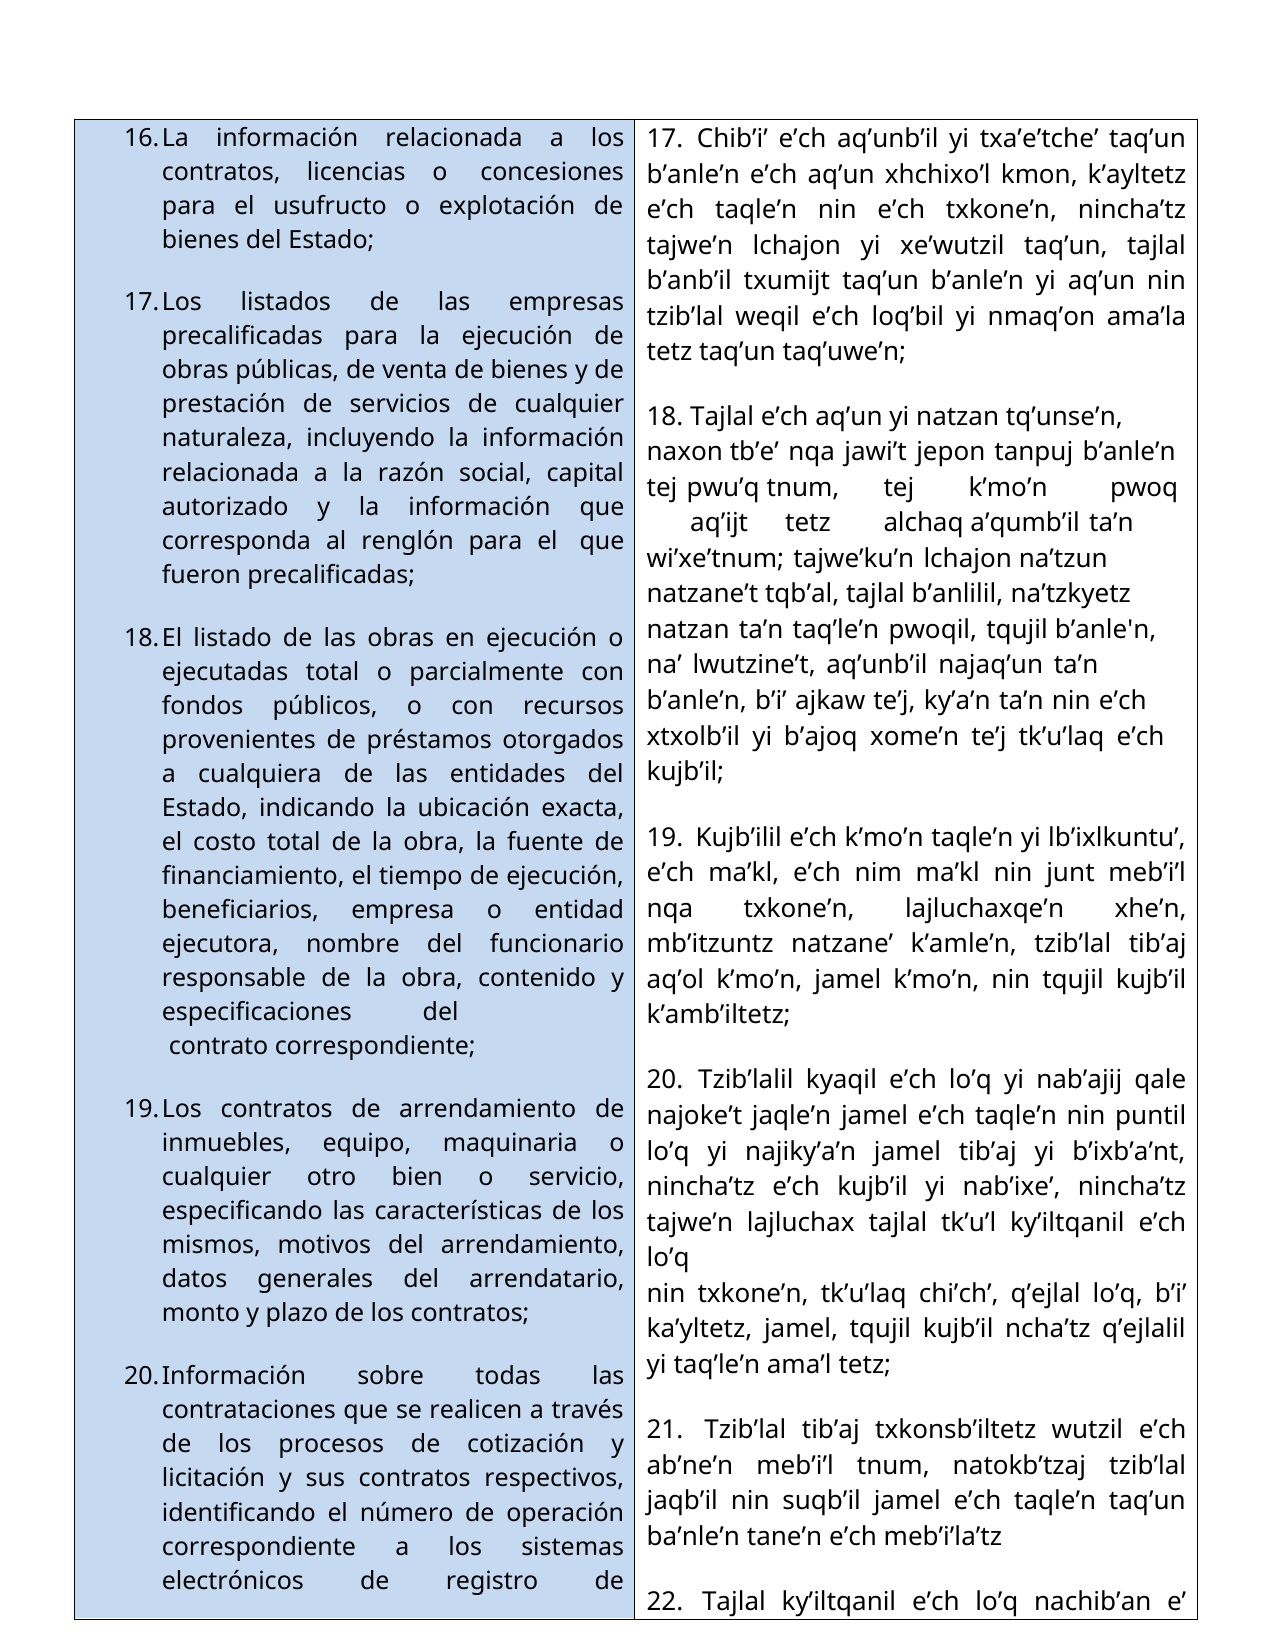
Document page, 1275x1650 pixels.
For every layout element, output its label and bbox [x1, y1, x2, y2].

table_header [75, 120, 634, 1618]
table_header [635, 120, 1197, 1618]
